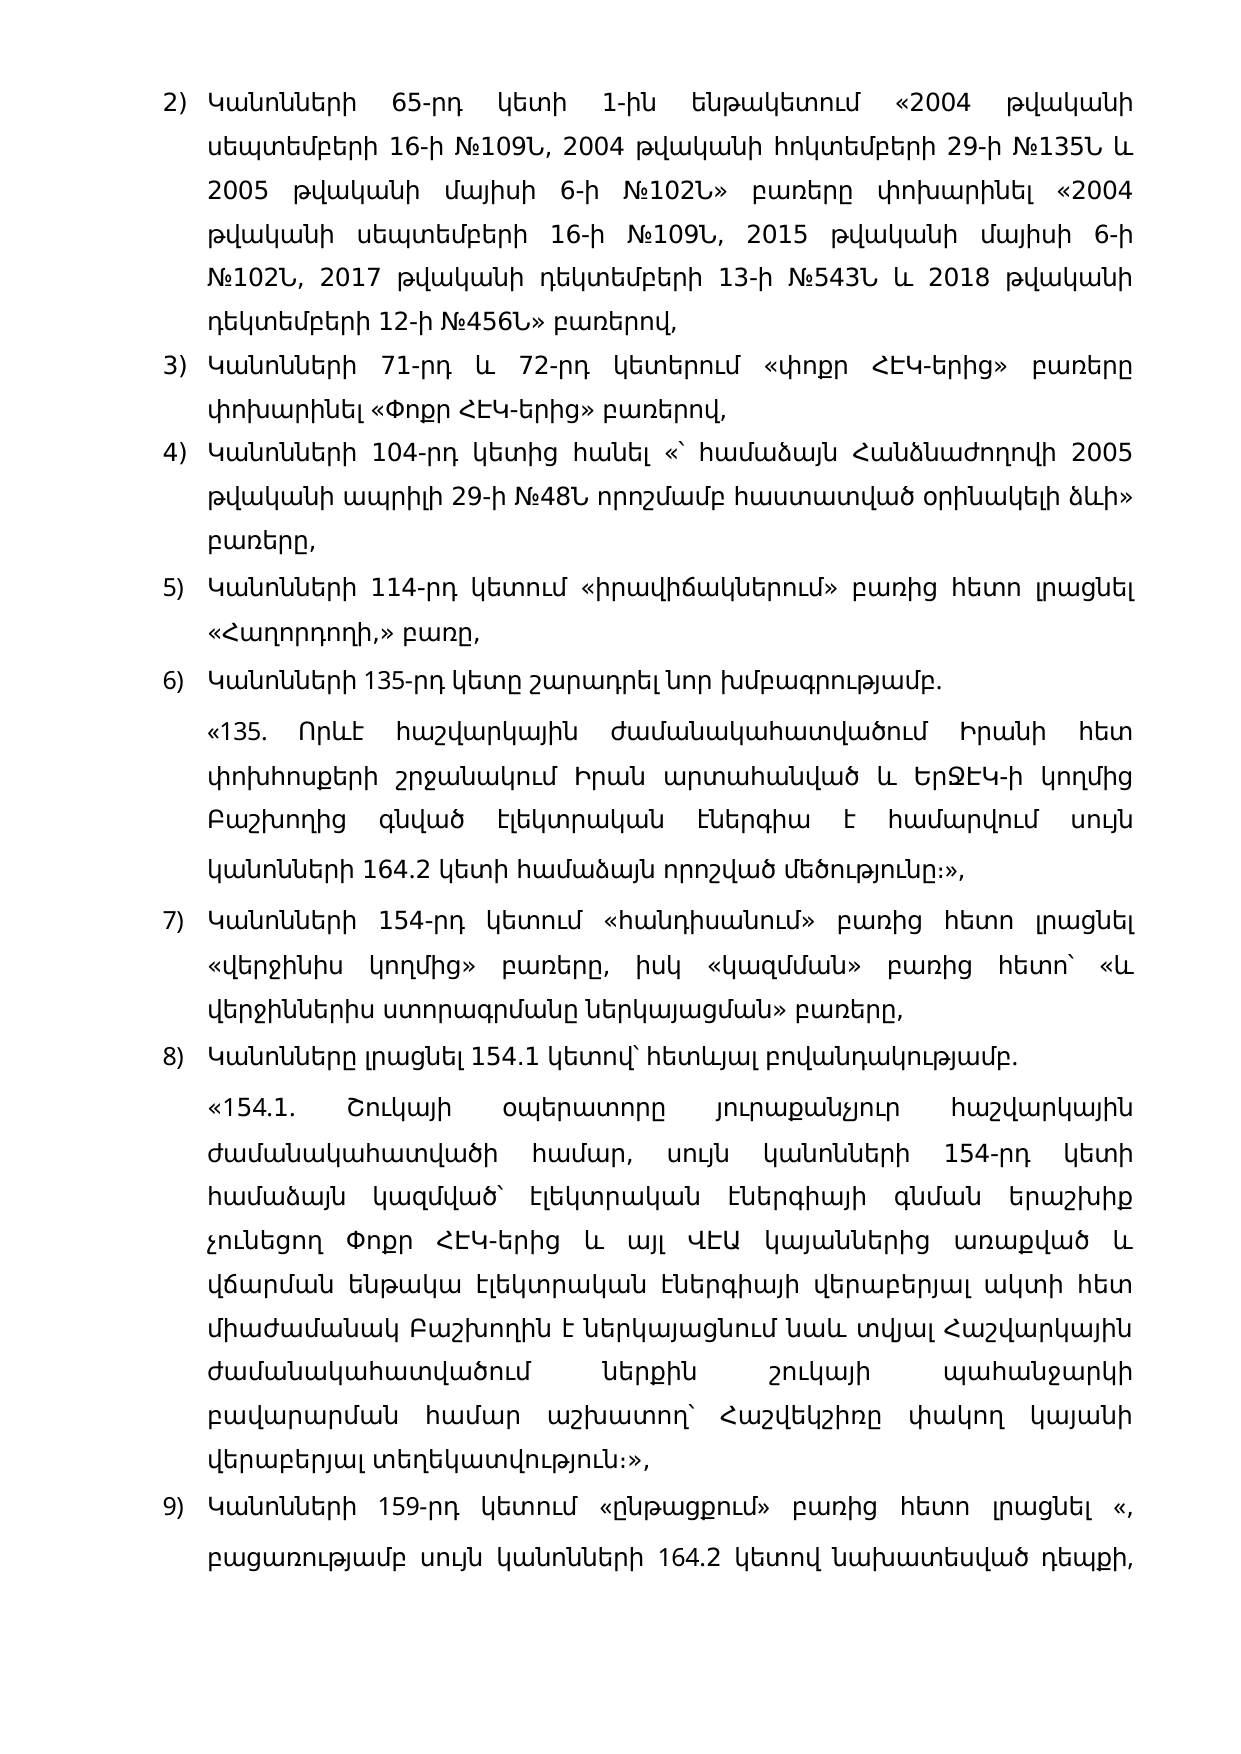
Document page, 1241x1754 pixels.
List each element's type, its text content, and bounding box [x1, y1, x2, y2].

list Կանոնները լրացնել 154.1 կետով՝ հետևյալ բովանդակությամբ. [162, 1039, 1134, 1073]
list Կանոնների 104-րդ կետից հանել «՝ համաձայն Հանձնաժողովի 2005 թվականի ապրիլի 29-ի №48Ն որոշմամբ հաստատված օրինակելի ձևի» բառերը, [162, 439, 1134, 555]
list Կանոնների 135-րդ կետը շարադրել նոր խմբագրությամբ. [162, 662, 1134, 696]
text «154.1. Շուկայի օպերատորը յուրաքանչյուր հաշվարկային ժամանակահատվածի համար, սույն կանոնների 154-րդ կետի համաձայն կազմված՝ էլեկտրական էներգիայի գնման երաշխիք չունեցող Փոքր ՀԷԿ-երից և այլ ՎԷԱ կայաններից առաքված և վճարման ենթակա էլեկտրական էներգիայի վերաբերյալ ակտի հետ միաժամանակ Բաշխողին է ներկայացնում նաև տվյալ Հաշվարկային ժամանակահատվածում ներքին շուկայի պահանջարկի բավարարման համար աշխատող՝ Հաշվեկշիռը փակող կայանի վերաբերյալ տեղեկատվություն։», [207, 1090, 1134, 1474]
text «135. Որևէ հաշվարկային ժամանակահատվածում Իրանի հետ փոխհոսքերի շրջանակում Իրան արտահանված և ԵրՋԷԿ-ի կողմից Բաշխողից գնված էլեկտրական էներգիա է համարվում սույն կանոնների 164.2 կետի համաձայն որոշված մեծությունը։», [207, 713, 1134, 886]
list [162, 1489, 1134, 1574]
list Կանոնների 114-րդ կետում «իրավիճակներում» բառից հետո լրացնել «Հաղորդողի,» բառը, [162, 570, 1134, 648]
list Կանոնների 71-րդ և 72-րդ կետերում «փոքր ՀԷԿ-երից» բառերը փոխարինել «Փոքր ՀԷԿ-երից» բառերով, [162, 351, 1134, 424]
list Կանոնների 65-րդ կետի 1-ին ենթակետում «2004 թվականի սեպտեմբերի 16-ի №109Ն, 2004 թվականի հոկտեմբերի 29-ի №135Ն և 2005 թվականի մայիսի 6-ի №102Ն» բառերը փոխարինել «2004 թվականի սեպտեմբերի 16-ի №109Ն, 2015 թվականի մայիսի 6-ի №102Ն, 2017 թվականի դեկտեմբերի 13-ի №543Ն և 2018 թվականի դեկտեմբերի 12-ի №456Ն» բառերով, [162, 89, 1134, 337]
list Կանոնների 154-րդ կետում «հանդիսանում» բառից հետո լրացնել «վերջինիս կողմից» բառերը, իսկ «կազմման» բառից հետո՝ «և վերջիններիս ստորագրմանը ներկայացման» բառերը, [162, 903, 1134, 1024]
